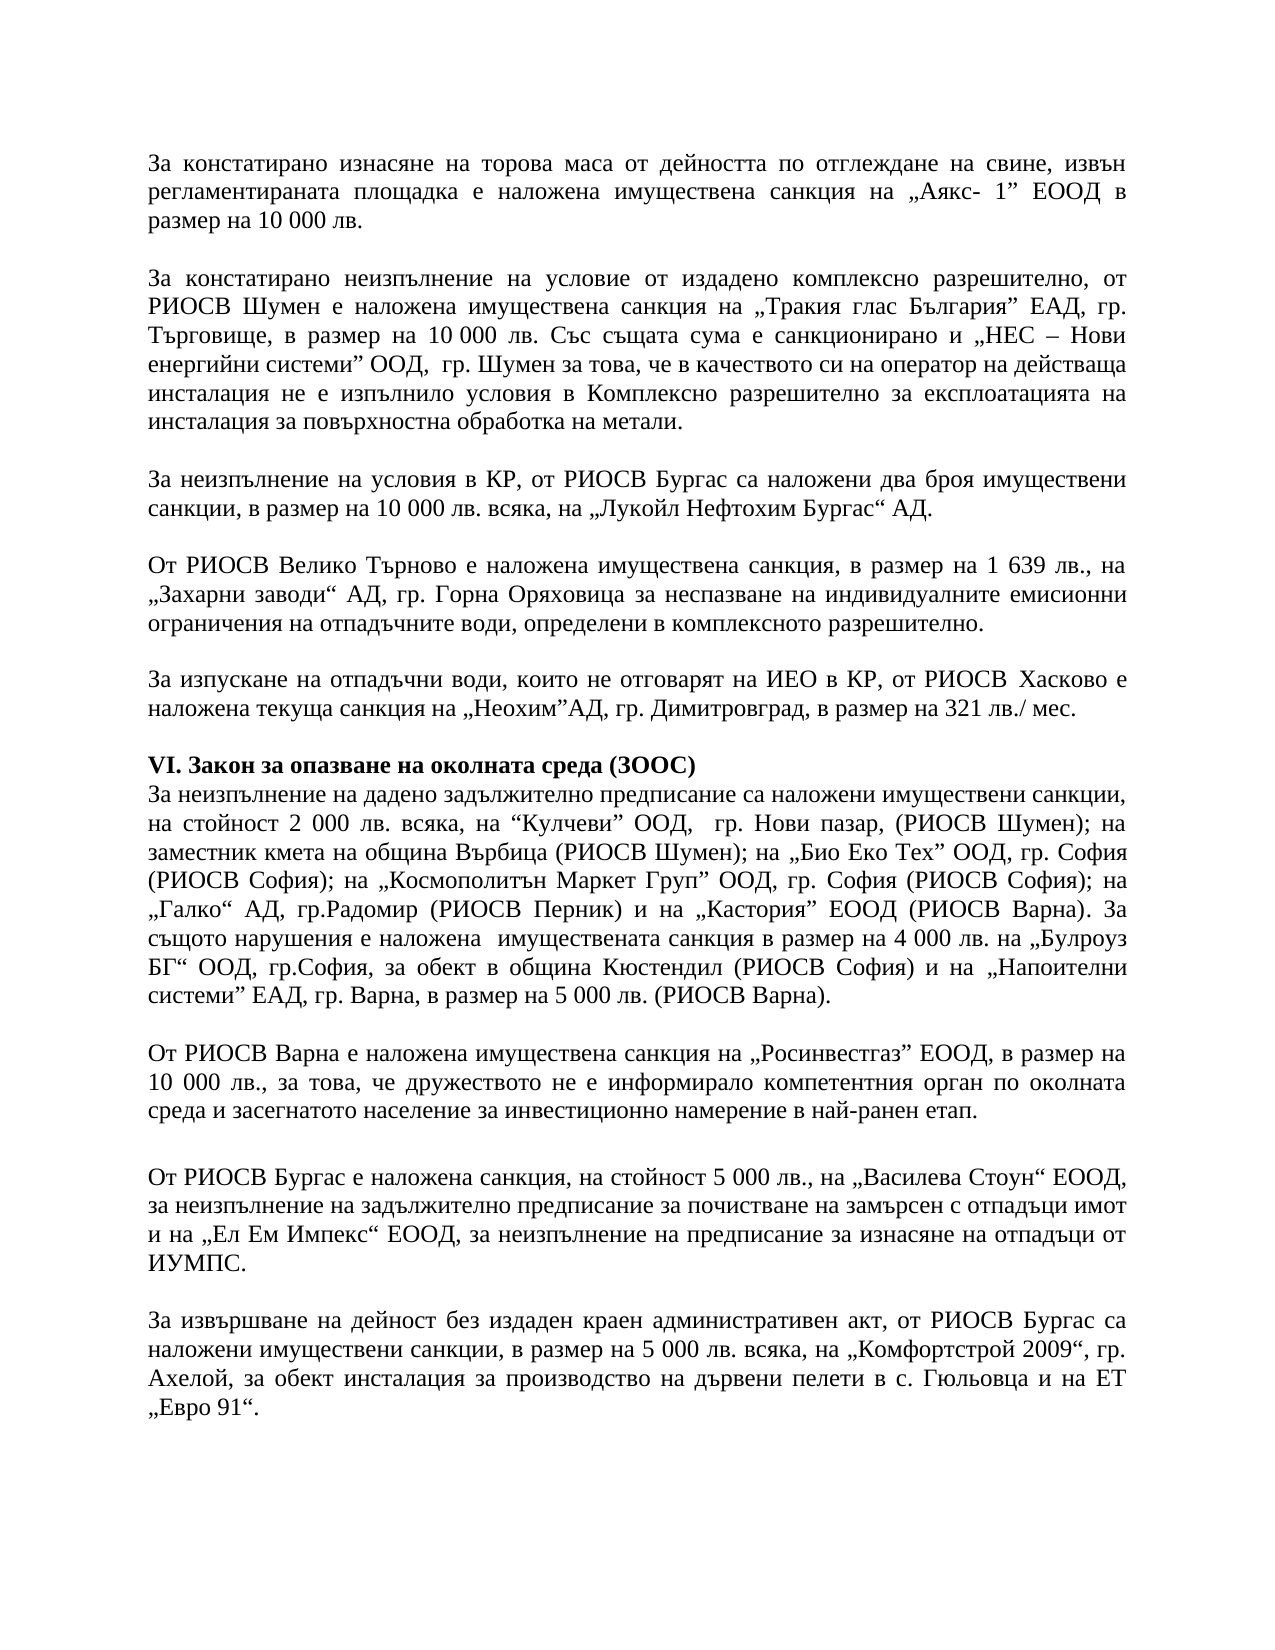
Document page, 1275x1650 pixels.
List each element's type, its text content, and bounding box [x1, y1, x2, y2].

text За неизпълнение на условия в КР, от РИОСВ Бургас са наложени два броя имуществени санкции, в размер на 10 000 лв. всяка, на „Лукойл Нефтохим Бургас“ АД. [148, 464, 1127, 521]
text За констатирано изнасяне на торова маса от дейността по отглеждане на свине, извън регламентираната площадка е наложена имуществена санкция на „Аякс- 1” ЕООД в размер на 10 000 лв. [148, 148, 1127, 234]
text VI. Закон за опазване на околната среда (ЗООС) [148, 751, 1127, 779]
text От РИОСВ Варна е наложена имуществена санкция на „Росинвестгаз” ЕООД, в размер на 10 000 лв., за това, че дружеството не е информирало компетентния орган по околната среда и засегнатото население за инвестиционно намерение в най-ранен етап. [148, 1038, 1127, 1124]
text От РИОСВ Велико Търново е наложена имуществена санкция, в размер на 1 639 лв., на „Захарни заводи“ АД, гр. Горна Оряховица за неспазване на индивидуалните емисионни ограничения на отпадъчните води, определени в комплексното разрешително. [148, 550, 1127, 636]
text От РИОСВ Бургас е наложена санкция, на стойност 5 000 лв., на „Василева Стоун“ ЕООД, за неизпълнение на задължително предписание за почистване на замърсен с отпадъци имот и на „Ел Ем Импекс“ ЕООД, за неизпълнение на предписание за изнасяне на отпадъци от ИУМПС. [148, 1162, 1127, 1277]
text За констатирано неизпълнение на условие от издадено комплексно разрешително, от РИОСВ Шумен е наложена имуществена санкция на „Тракия глас България” ЕАД, гр. Търговище, в размер на 10 000 лв. Със същата сума е санкционирано и „НЕС – Нови енергийни системи” ООД, гр. Шумен за това, че в качеството си на оператор на действаща инсталация не е изпълнило условия в Комплексно разрешително за експлоатацията на инсталация за повърхностна обработка на метали. [148, 263, 1127, 435]
text За неизпълнение на дадено задължително предписание са наложени имуществени санкции, на стойност 2 000 лв. всяка, на “Кулчеви” ООД, гр. Нови пазар, (РИОСВ Шумен); на заместник кмета на община Върбица (РИОСВ Шумен); на „Био Еко Тех” ООД, гр. София (РИОСВ София); на „Космополитън Маркет Груп” ООД, гр. София (РИОСВ София); на „Галко“ АД, гр.Радомир (РИОСВ Перник) и на „Кастория” ЕООД (РИОСВ Варна). За същото нарушения е наложена имуществената санкция в размер на 4 000 лв. на „Булроуз БГ“ ООД, гр.София, за обект в община Кюстендил (РИОСВ София) и на „Напоителни системи” ЕАД, гр. Варна, в размер на 5 000 лв. (РИОСВ Варна). [148, 779, 1127, 1009]
text За извършване на дейност без издаден краен административен акт, от РИОСВ Бургас са наложени имуществени санкции, в размер на 5 000 лв. всяка, на „Комфортстрой 2009“, гр. Ахелой, за обект инсталация за производство на дървени пелети в с. Гюльовца и на ЕТ „Евро 91“. [148, 1306, 1127, 1421]
text За изпускане на отпадъчни води, които не отговарят на ИЕО в КР, от РИОСВ Хасково е наложена текуща санкция на „Неохим”АД, гр. Димитровград, в размер на 321 лв./ мес. [148, 664, 1127, 722]
